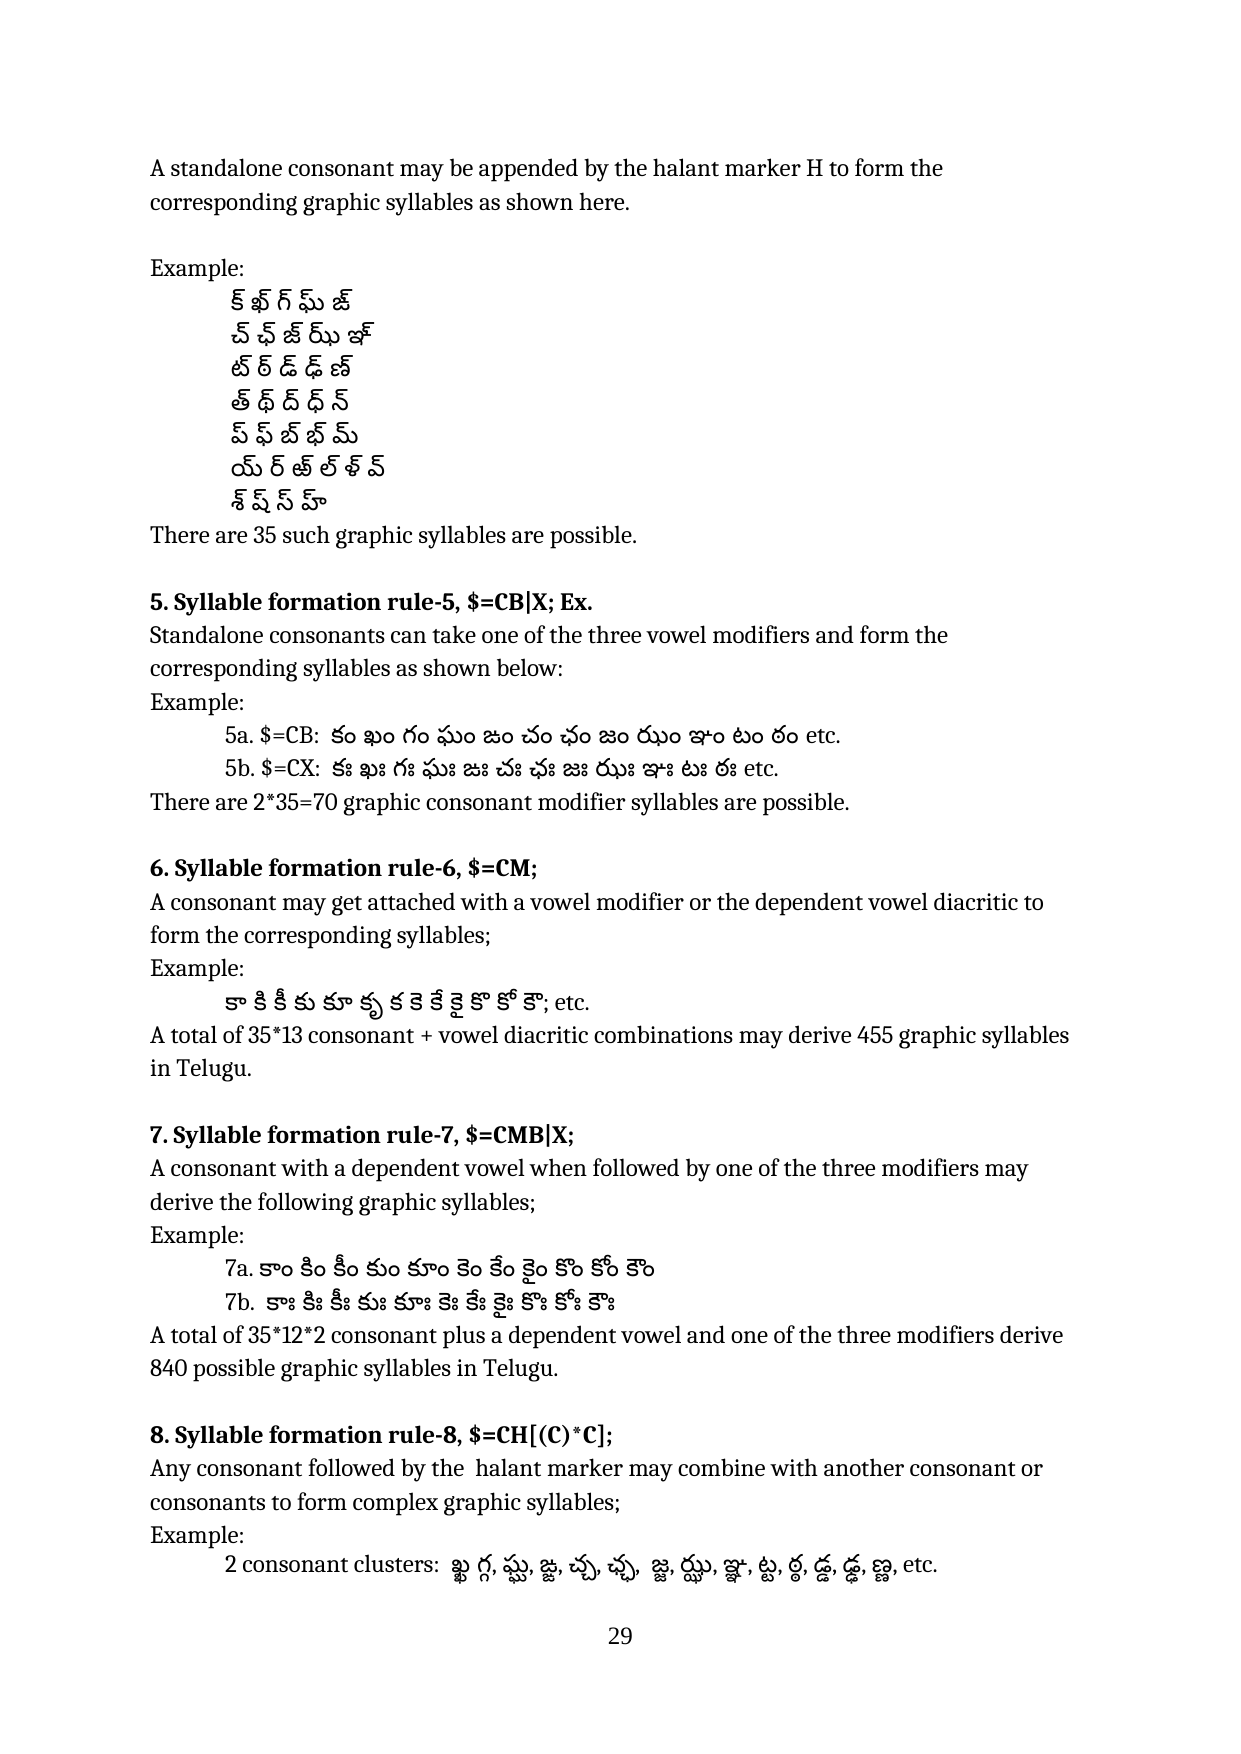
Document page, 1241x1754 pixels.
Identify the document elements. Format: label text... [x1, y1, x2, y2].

text A standalone consonant may be appended by the halant marker H to form the corresponding graphic syllables as shown here. [150, 150, 1090, 217]
text Example: [150, 250, 1090, 283]
text య్ ర్ ఱ్ ల్ ళ్ వ్ [150, 450, 1090, 483]
text Standalone consonants can take one of the three vowel modifiers and form the corresponding syllables as shown below: [150, 617, 1090, 683]
text 5b. $=CX: కః ఖః గః ఘః ఙః చః ఛః జః ఝః ఞః టః ఠః etc. [225, 750, 1090, 783]
text 2 consonant clusters: ఖ్ఖ గ్గ, ఘ్ఘ, ఙ్ఙ, చ్చ, ఛ్ఛ, జ్జ, ఝ్ఝ, ఞ్ఞ, ట్ట, ఠ్ఠ, డ్డ, ఢ్ఢ, ణ్ణ, etc. [150, 1550, 1090, 1584]
text A consonant may get attached with a vowel modifier or the dependent vowel diacritic to form the corresponding syllables; [150, 883, 1090, 950]
text 7. Syllable formation rule-7, $=CMB|X; [150, 1117, 1090, 1150]
text 5. Syllable formation rule-5, $=CB|X; Ex. [150, 583, 1090, 617]
text A consonant with a dependent vowel when followed by one of the three modifiers may derive the following graphic syllables; [150, 1150, 1090, 1217]
text Example: [150, 683, 1090, 717]
text There are 35 such graphic syllables are possible. [150, 517, 1090, 550]
text చ్ ఛ్ జ్ ఝ్ ఞ్ [150, 317, 1090, 350]
text 7b. కాః కిః కీః కుః కూః కెః కేః కైః కొః కోః కౌః [150, 1283, 1090, 1317]
text 5a. $=CB: కం ఖం గం ఘం ఙం చం ఛం జం ఝం ఞం టం ఠం etc. [225, 717, 1090, 750]
text A total of 35*12*2 consonant plus a dependent vowel and one of the three modifiers derive 840 possible graphic syllables in Telugu. [150, 1317, 1090, 1383]
text కా కి కీ కు కూ కృ క కె కే కై కొ కో కౌ; etc. [150, 983, 1090, 1017]
text 7a. కాం కిం కీం కుం కూం కెం కేం కైం కొం కోం కౌం [150, 1250, 1090, 1283]
text క్ ఖ్ గ్ ఘ్ ఙ్ [150, 283, 1090, 317]
text శ్ ష్ స్ హ్ [150, 483, 1090, 517]
text త్ థ్ ద్ ధ్ న్ [150, 383, 1090, 417]
text ట్ ఠ్ డ్ ఢ్ ణ్ [150, 350, 1090, 383]
text Example: [150, 1217, 1090, 1250]
text A total of 35*13 consonant + vowel diacritic combinations may derive 455 graphic syllables in Telugu. [150, 1017, 1090, 1083]
text Example: [150, 1517, 1090, 1550]
text Example: [150, 950, 1090, 983]
text 6. Syllable formation rule-6, $=CM; [150, 850, 1090, 883]
text 8. Syllable formation rule-8, $=CH[(C)*C]; [150, 1417, 1090, 1450]
text There are 2*35=70 graphic consonant modifier syllables are possible. [150, 783, 1090, 817]
text Any consonant followed by the halant marker may combine with another consonant or consonants to form complex graphic syllables; [150, 1450, 1090, 1517]
text ప్ ఫ్ బ్ భ్ మ్ [150, 417, 1090, 450]
